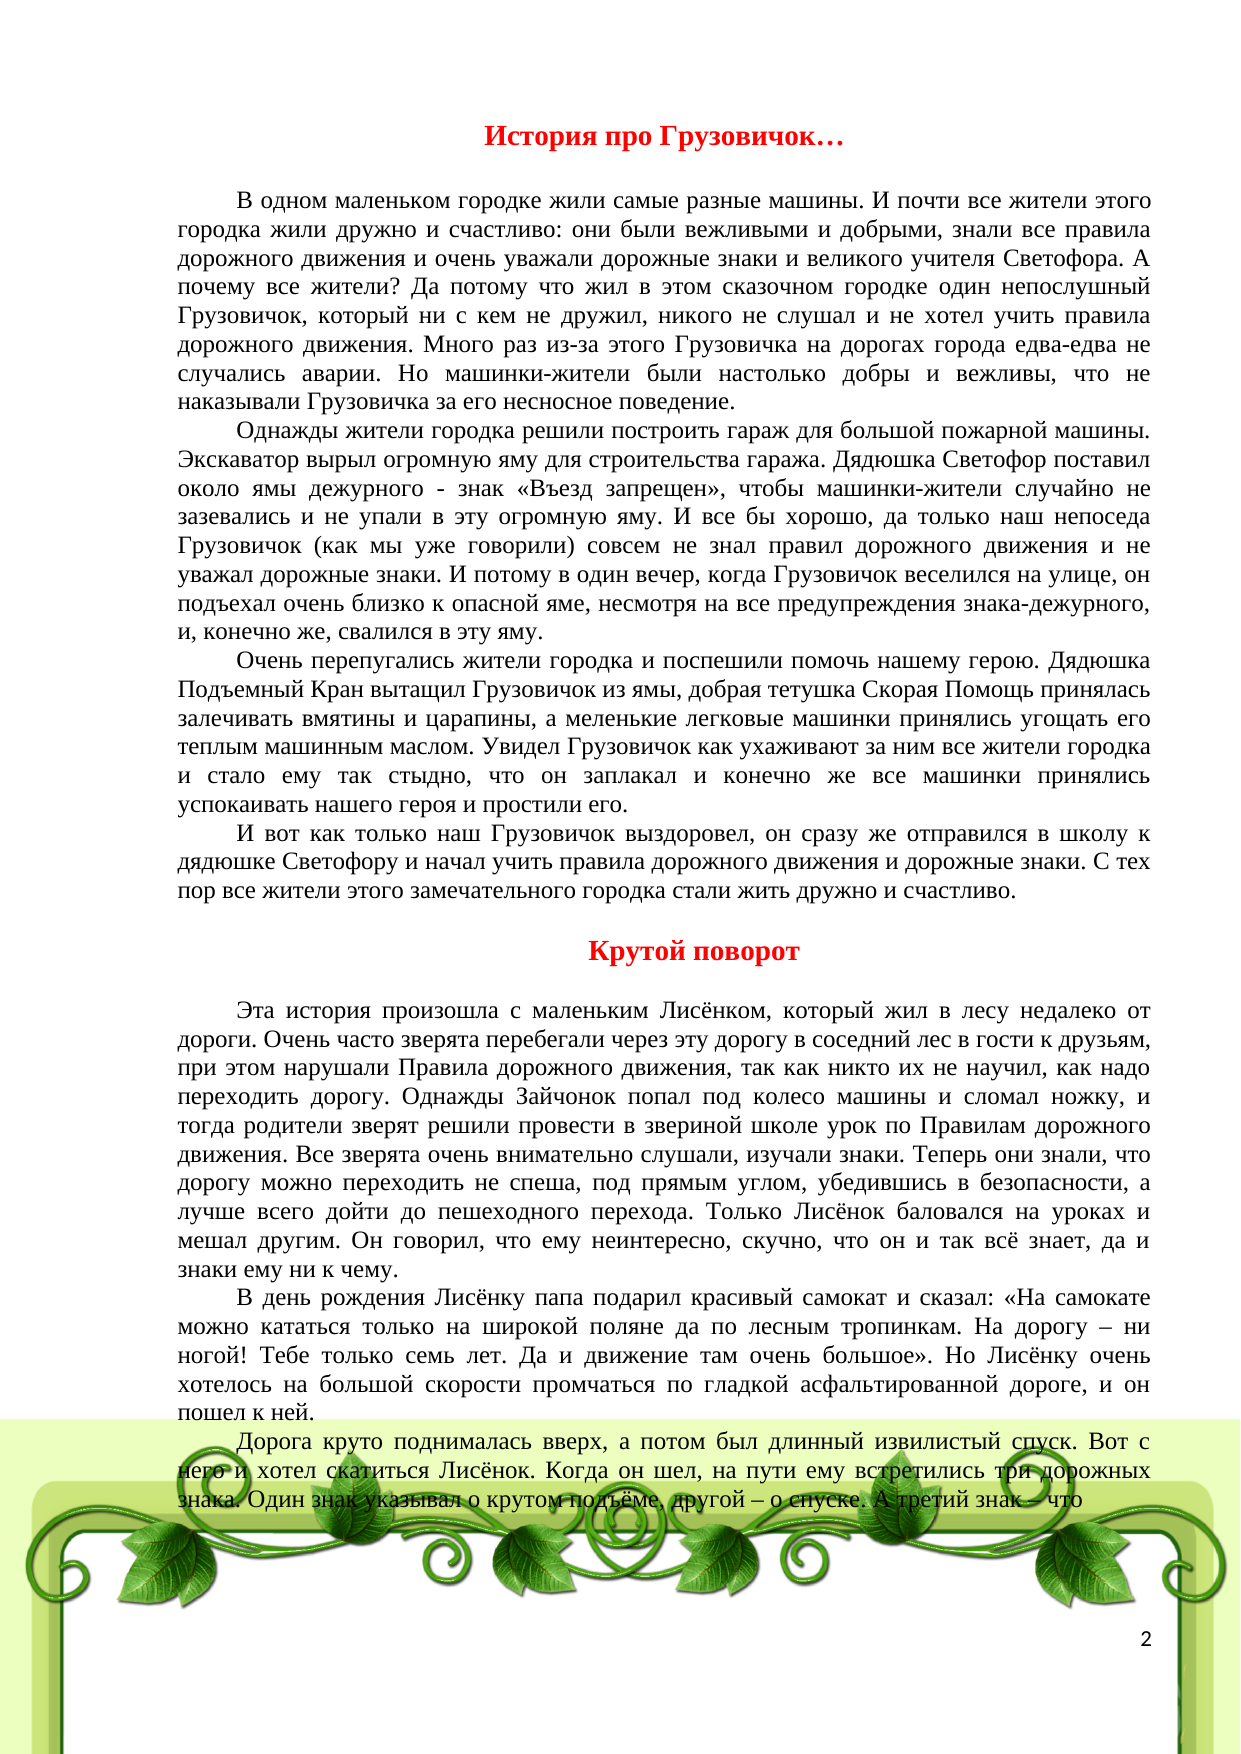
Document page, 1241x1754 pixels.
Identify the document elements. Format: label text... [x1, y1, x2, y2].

text Эта история произошла с маленьким Лисёнком, который жил в лесу недалеко от дороги. Очень часто зверята перебегали через эту дорогу в соседний лес в гости к друзьям, при этом нарушали Правила дорожного движения, так как никто их не научил, как надо переходить дорогу. Однажды Зайчонок попал под колесо машины и сломал ножку, и тогда родители зверят решили провести в звериной школе урок по Правилам дорожного движения. Все зверята очень внимательно слушали, изучали знаки. Теперь они знали, что дорогу можно переходить не спеша, под прямым углом, убедившись в безопасности, а лучше всего дойти до пешеходного перехода. Только Лисёнок баловался на уроках и мешал другим. Он говорил, что ему неинтересно, скучно, что он и так всё знает, да и знаки ему ни к чему. [177, 995, 1152, 1282]
text Очень перепугались жители городка и поспешили помочь нашему герою. Дядюшка Подъемный Кран вытащил Грузовичок из ямы, добрая тетушка Скорая Помощь принялась залечивать вмятины и царапины, а меленькие легковые машинки принялись угощать его теплым машинным маслом. Увидел Грузовичок как ухаживают за ним все жители городка и стало ему так стыдно, что он заплакал и конечно же все машинки принялись успокаивать нашего героя и простили его. [177, 645, 1152, 818]
text В одном маленьком городке жили самые разные машины. И почти все жители этого городка жили дружно и счастливо: они были вежливыми и добрыми, знали все правила дорожного движения и очень уважали дорожные знаки и великого учителя Светофора. А почему все жители? Да потому что жил в этом сказочном городке один непослушный Грузовичок, который ни с кем не дружил, никого не слушал и не хотел учить правила дорожного движения. Много раз из-за этого Грузовичка на дорогах города едва-едва не случались аварии. Но машинки-жители были настолько добры и вежливы, что не наказывали Грузовичка за его несносное поведение. [177, 185, 1152, 415]
text Дорога круто поднималась вверх, а потом был длинный извилистый спуск. Вот с него и хотел скатиться Лисёнок. Когда он шел, на пути ему встретились три дорожных знака. Один знак указывал о крутом подъёме, другой – о спуске. А третий знак – что [177, 1426, 1152, 1512]
text Однажды жители городка решили построить гараж для большой пожарной машины. Экскаватор вырыл огромную яму для строительства гаража. Дядюшка Светофор поставил около ямы дежурного - знак «Въезд запрещен», чтобы машинки-жители случайно не зазевались и не упали в эту огромную яму. И все бы хорошо, да только наш непоседа Грузовичок (как мы уже говорили) совсем не знал правил дорожного движения и не уважал дорожные знаки. И потому в один вечер, когда Грузовичок веселился на улице, он подъехал очень близко к опасной яме, несмотря на все предупреждения знака-дежурного, и, конечно же, свалился в эту яму. [177, 415, 1152, 645]
text История про Грузовичок… [177, 118, 1152, 152]
picture [0, 1419, 1241, 1754]
text В день рождения Лисёнку папа подарил красивый самокат и сказал: «На самокате можно кататься только на широкой поляне да по лесным тропинкам. На дорогу – ни ногой! Тебе только семь лет. Да и движение там очень большое». Но Лисёнку очень хотелось на большой скорости промчаться по гладкой асфальтированной дороге, и он пошел к ней. [177, 1282, 1152, 1426]
text И вот как только наш Грузовичок выздоровел, он сразу же отправился в школу к дядюшке Светофору и начал учить правила дорожного движения и дорожные знаки. С тех пор все жители этого замечательного городка стали жить дружно и счастливо. [177, 818, 1152, 904]
text Крутой поворот [177, 933, 1152, 966]
